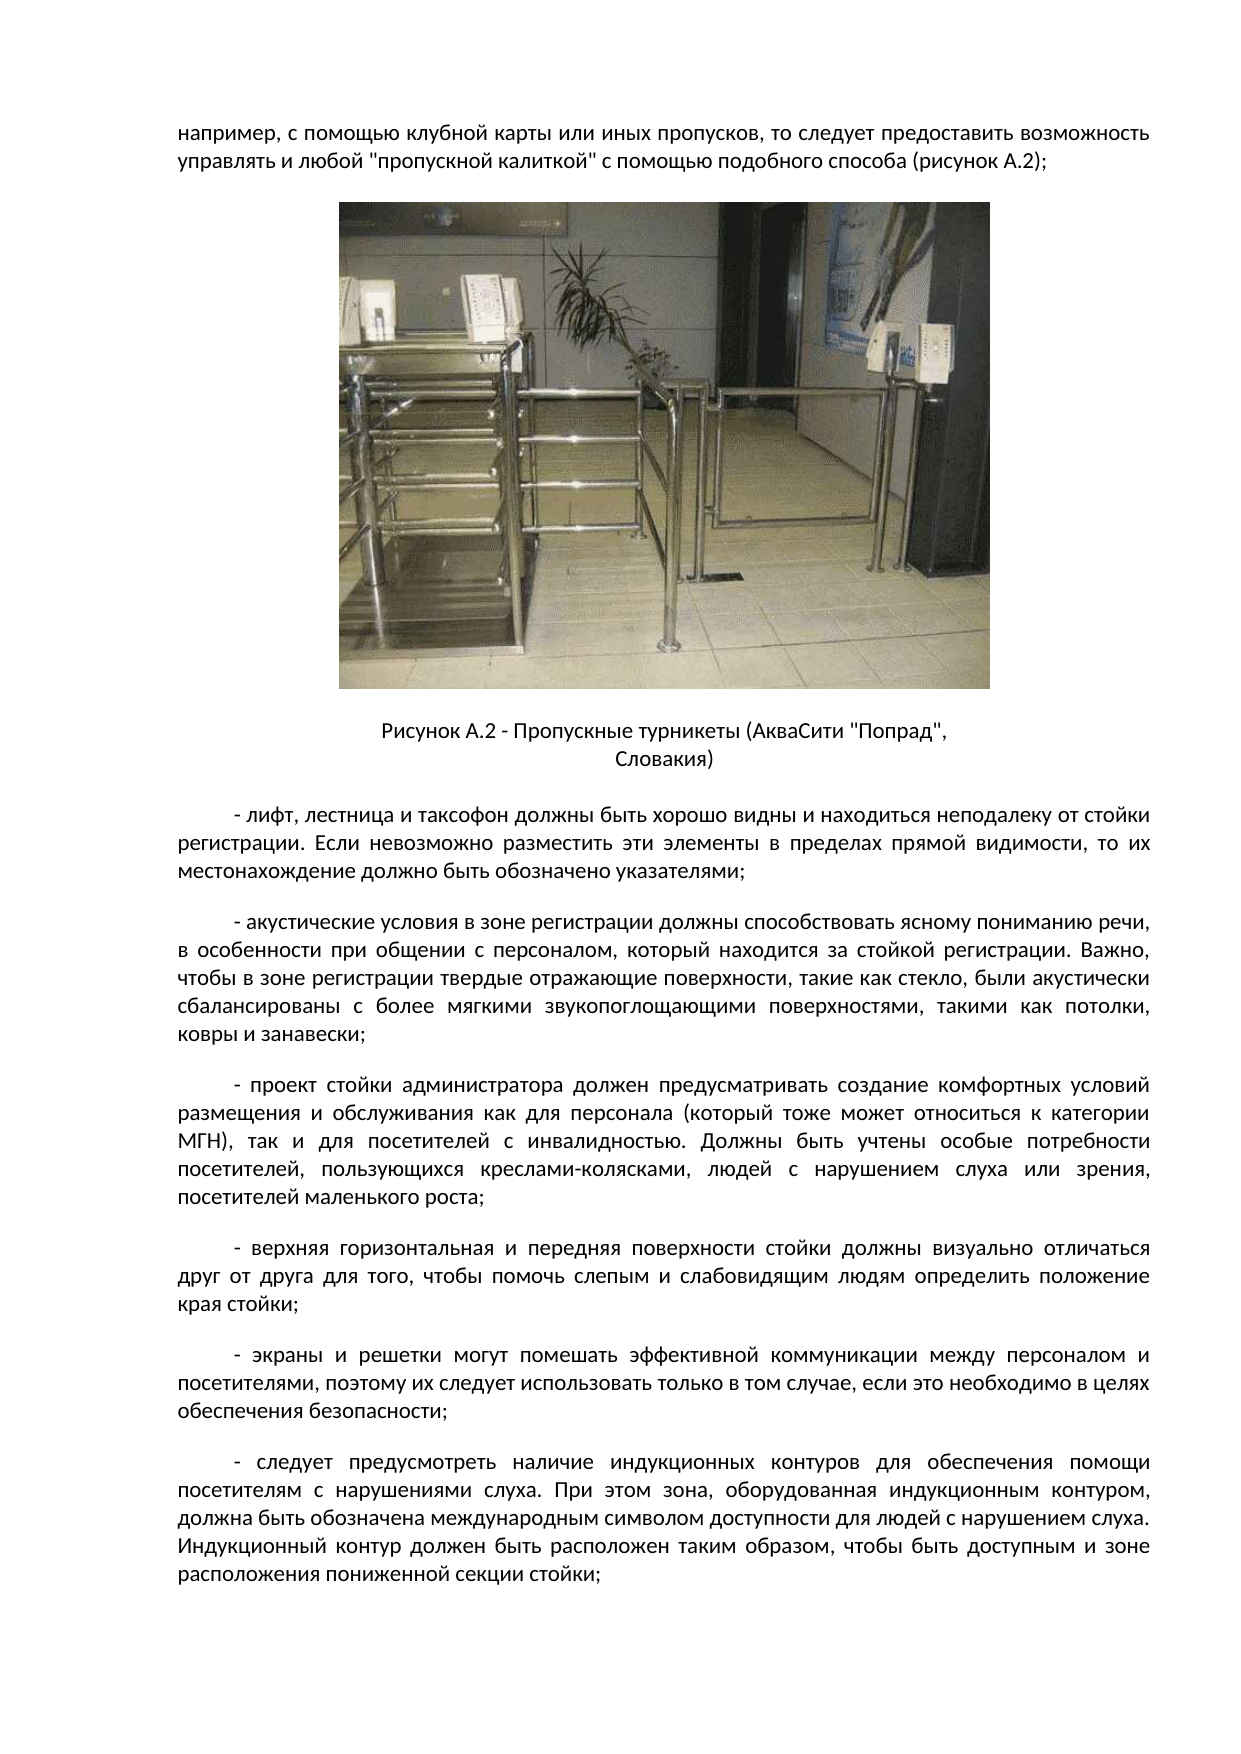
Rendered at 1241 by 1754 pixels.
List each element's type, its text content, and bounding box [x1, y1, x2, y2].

text - верхняя горизонтальная и передняя поверхности стойки должны визуально отличаться друг от друга для того, чтобы помочь слепым и слабовидящим людям определить положение края стойки; [177, 1233, 1152, 1317]
text - следует предусмотреть наличие индукционных контуров для обеспечения помощи посетителям с нарушениями слуха. При этом зона, оборудованная индукционным контуром, должна быть обозначена международным символом доступности для людей с нарушением слуха. Индукционный контур должен быть расположен таким образом, чтобы быть доступным и зоне расположения пониженной секции стойки; [177, 1447, 1152, 1587]
text Рисунок А.2 - Пропускные турникеты (АкваСити "Попрад", [177, 716, 1152, 744]
text Словакия) [177, 744, 1152, 772]
picture [339, 202, 990, 689]
text - лифт, лестница и таксофон должны быть хорошо видны и находиться неподалеку от стойки регистрации. Если невозможно разместить эти элементы в пределах прямой видимости, то их местонахождение должно быть обозначено указателями; [177, 800, 1152, 884]
text - экраны и решетки могут помешать эффективной коммуникации между персоналом и посетителями, поэтому их следует использовать только в том случае, если это необходимо в целях обеспечения безопасности; [177, 1340, 1152, 1424]
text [177, 118, 1152, 174]
text - акустические условия в зоне регистрации должны способствовать ясному пониманию речи, в особенности при общении с персоналом, который находится за стойкой регистрации. Важно, чтобы в зоне регистрации твердые отражающие поверхности, такие как стекло, были акустически сбалансированы с более мягкими звукопоглощающими поверхностями, такими как потолки, ковры и занавески; [177, 907, 1152, 1047]
text - проект стойки администратора должен предусматривать создание комфортных условий размещения и обслуживания как для персонала (который тоже может относиться к категории МГН), так и для посетителей с инвалидностью. Должны быть учтены особые потребности посетителей, пользующихся креслами-колясками, людей с нарушением слуха или зрения, посетителей маленького роста; [177, 1070, 1152, 1210]
